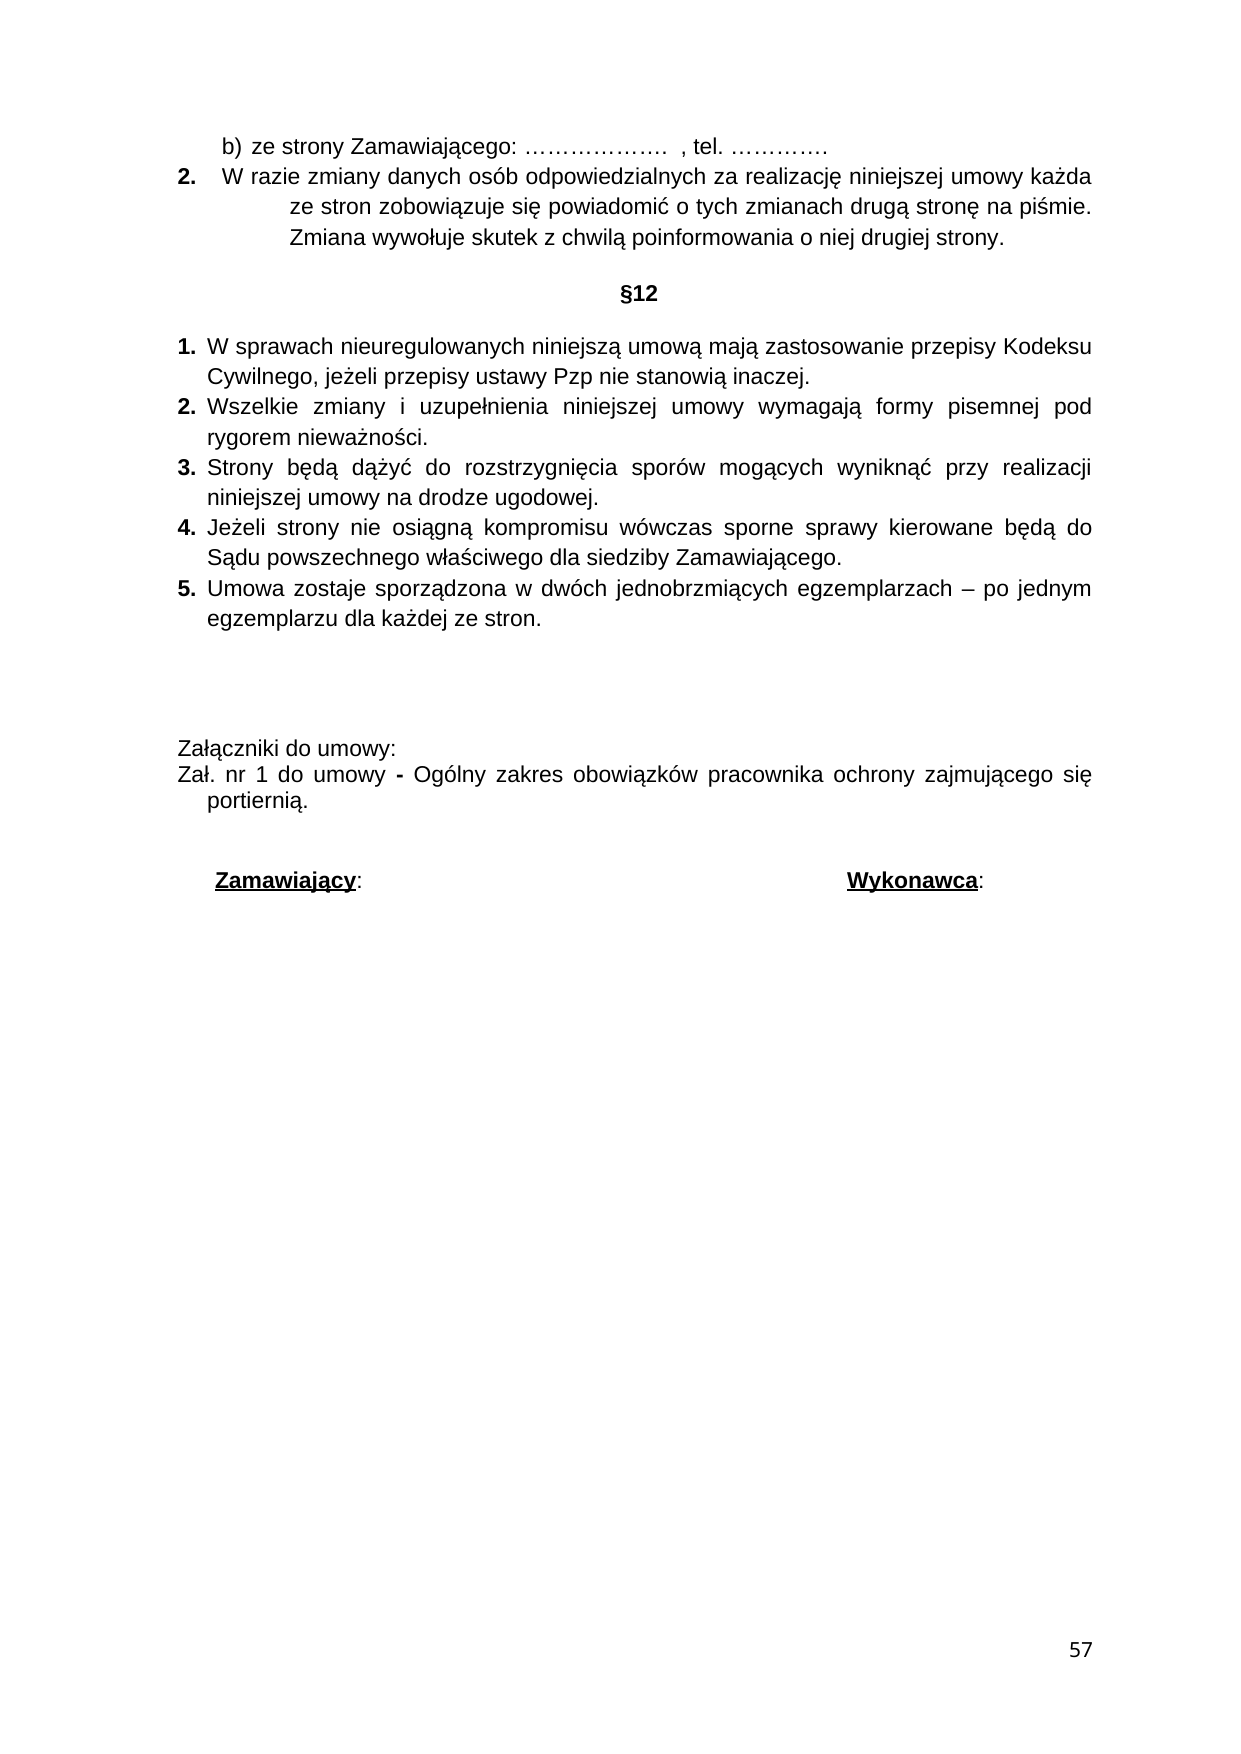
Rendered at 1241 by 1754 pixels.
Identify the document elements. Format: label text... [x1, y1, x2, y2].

list Jeżeli strony nie osiągną kompromisu wówczas sporne sprawy kierowane będą do Sądu powszechnego właściwego dla siedziby Zamawiającego. [177, 514, 1093, 571]
list Załączniki do umowy: [177, 735, 1093, 761]
list §12 [584, 280, 1093, 306]
list W sprawach nieuregulowanych niniejszą umową mają zastosowanie przepisy Kodeksu Cywilnego, jeżeli przepisy ustawy Pzp nie stanowią inaczej. [177, 333, 1093, 389]
list Umowa zostaje sporządzona w dwóch jednobrzmiących egzemplarzach – po jednym egzemplarzu dla każdej ze stron. [177, 574, 1093, 631]
list W razie zmiany danych osób odpowiedzialnych za realizację niniejszej umowy każda ze stron zobowiązuje się powiadomić o tych zmianach drugą stronę na piśmie. Zmiana wywołuje skutek z chwilą poinformowania o niej drugiej strony. [177, 163, 1093, 250]
list ze strony Zamawiającego: ………………. , tel. …………. [222, 133, 1093, 159]
text Zamawiający: Wykonawca: [215, 867, 1093, 893]
list Strony będą dążyć do rozstrzygnięcia sporów mogących wyniknąć przy realizacji niniejszej umowy na drodze ugodowej. [177, 454, 1093, 510]
list Wszelkie zmiany i uzupełnienia niniejszej umowy wymagają formy pisemnej pod rygorem nieważności. [177, 393, 1093, 450]
list Zał. nr 1 do umowy - Ogólny zakres obowiązków pracownika ochrony zajmującego się portiernią. [177, 761, 1093, 814]
